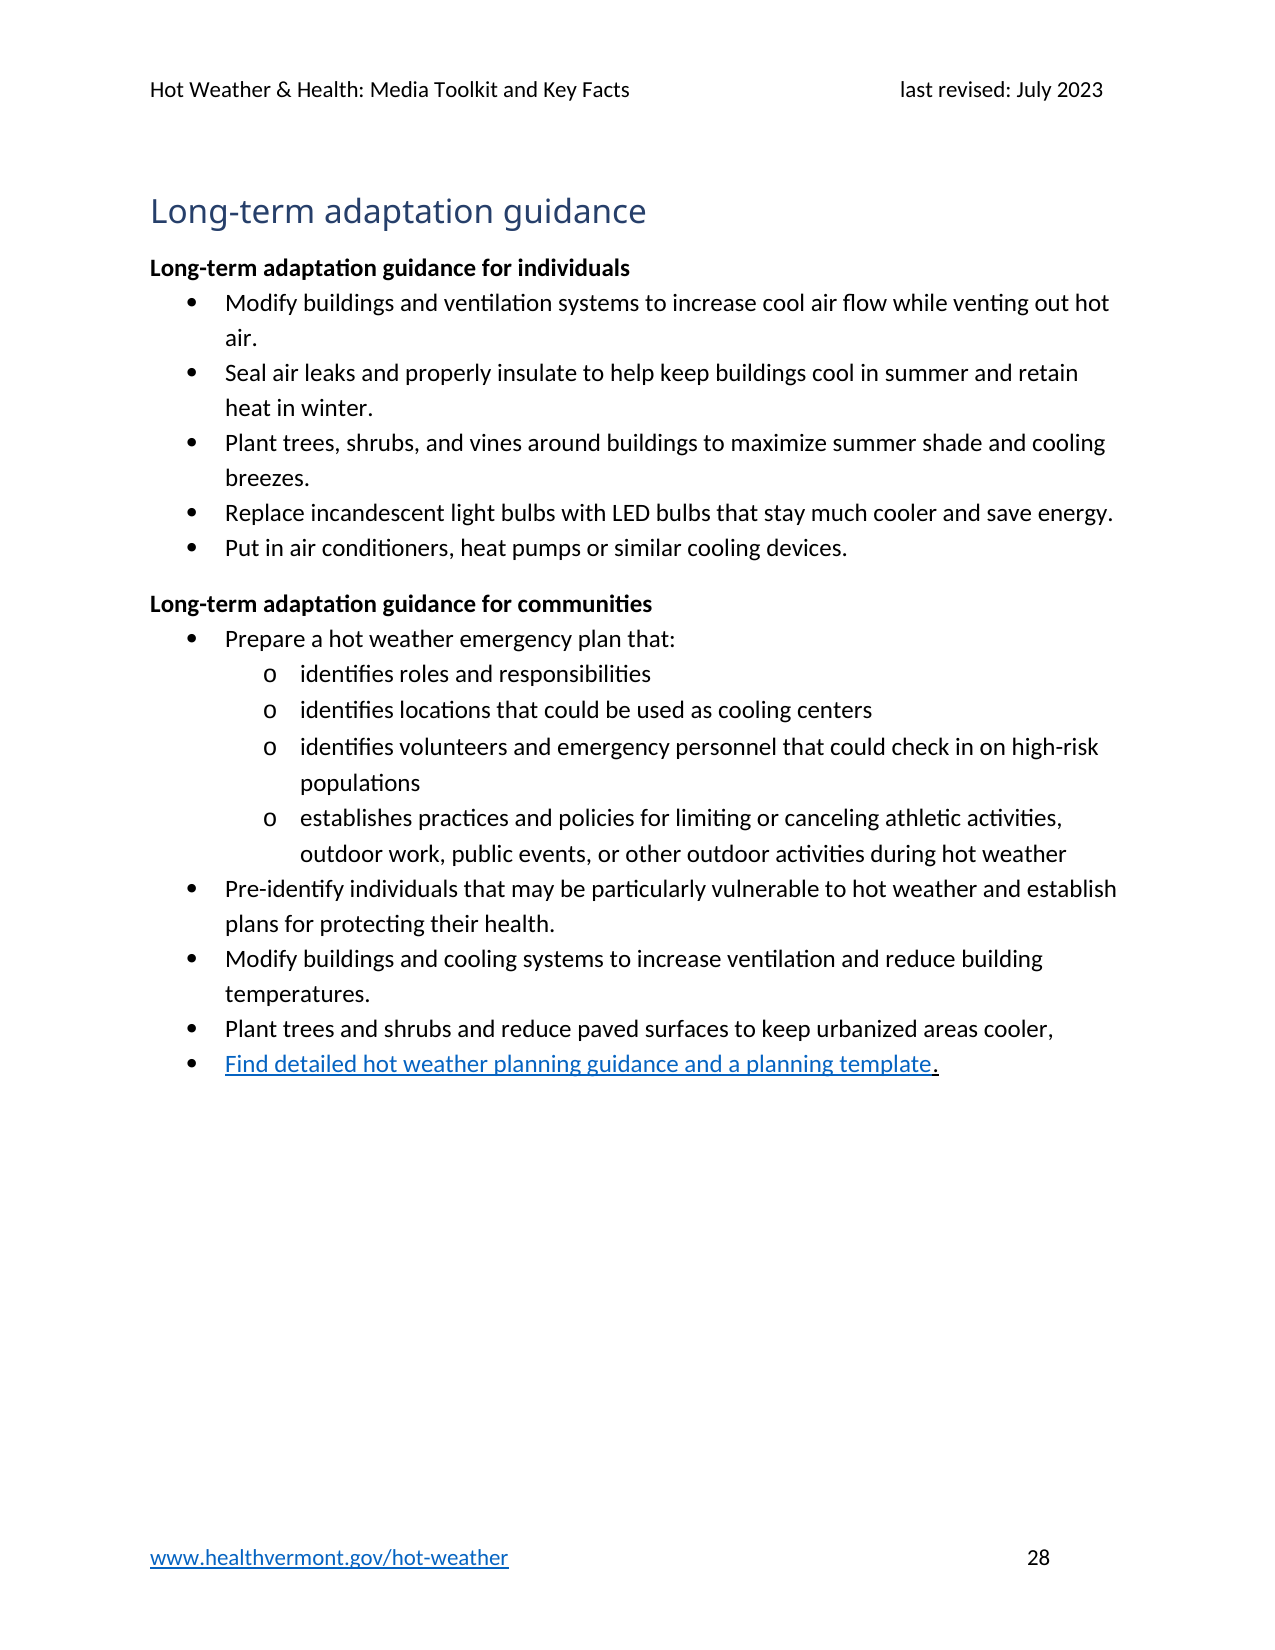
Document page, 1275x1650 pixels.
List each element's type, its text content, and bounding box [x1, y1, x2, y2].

list Seal air leaks and properly insulate to help keep buildings cool in summer and retain heat in winter. [187, 357, 1125, 423]
list Modify buildings and ventilation systems to increase cool air flow while venting out hot air. [187, 287, 1125, 353]
list identifies locations that could be used as cooling centers [262, 694, 1125, 726]
list establishes practices and policies for limiting or canceling athletic activities, outdoor work, public events, or other outdoor activities during hot weather [262, 802, 1125, 869]
list Find detailed hot weather planning guidance and a planning template. [187, 1048, 1125, 1079]
list Put in air conditioners, heat pumps or similar cooling devices. [187, 532, 1125, 563]
text Long-term adaptation guidance for communities [150, 588, 1125, 618]
text Long-term adaptation guidance for individuals [150, 252, 1125, 283]
list Modify buildings and cooling systems to increase ventilation and reduce building temperatures. [187, 943, 1125, 1009]
list identifies roles and responsibilities [262, 658, 1125, 690]
list Plant trees, shrubs, and vines around buildings to maximize summer shade and cooling breezes. [187, 427, 1125, 493]
subtitle Long-term adaptation guidance [150, 187, 1125, 233]
list Replace incandescent light bulbs with LED bulbs that stay much cooler and save energy. [187, 497, 1125, 528]
list Plant trees and shrubs and reduce paved surfaces to keep urbanized areas cooler, [187, 1013, 1125, 1044]
list identifies volunteers and emergency personnel that could check in on high-risk populations [262, 731, 1125, 798]
list Pre-identify individuals that may be particularly vulnerable to hot weather and establish plans for protecting their health. [187, 873, 1125, 939]
list Prepare a hot weather emergency plan that: [187, 623, 1125, 653]
